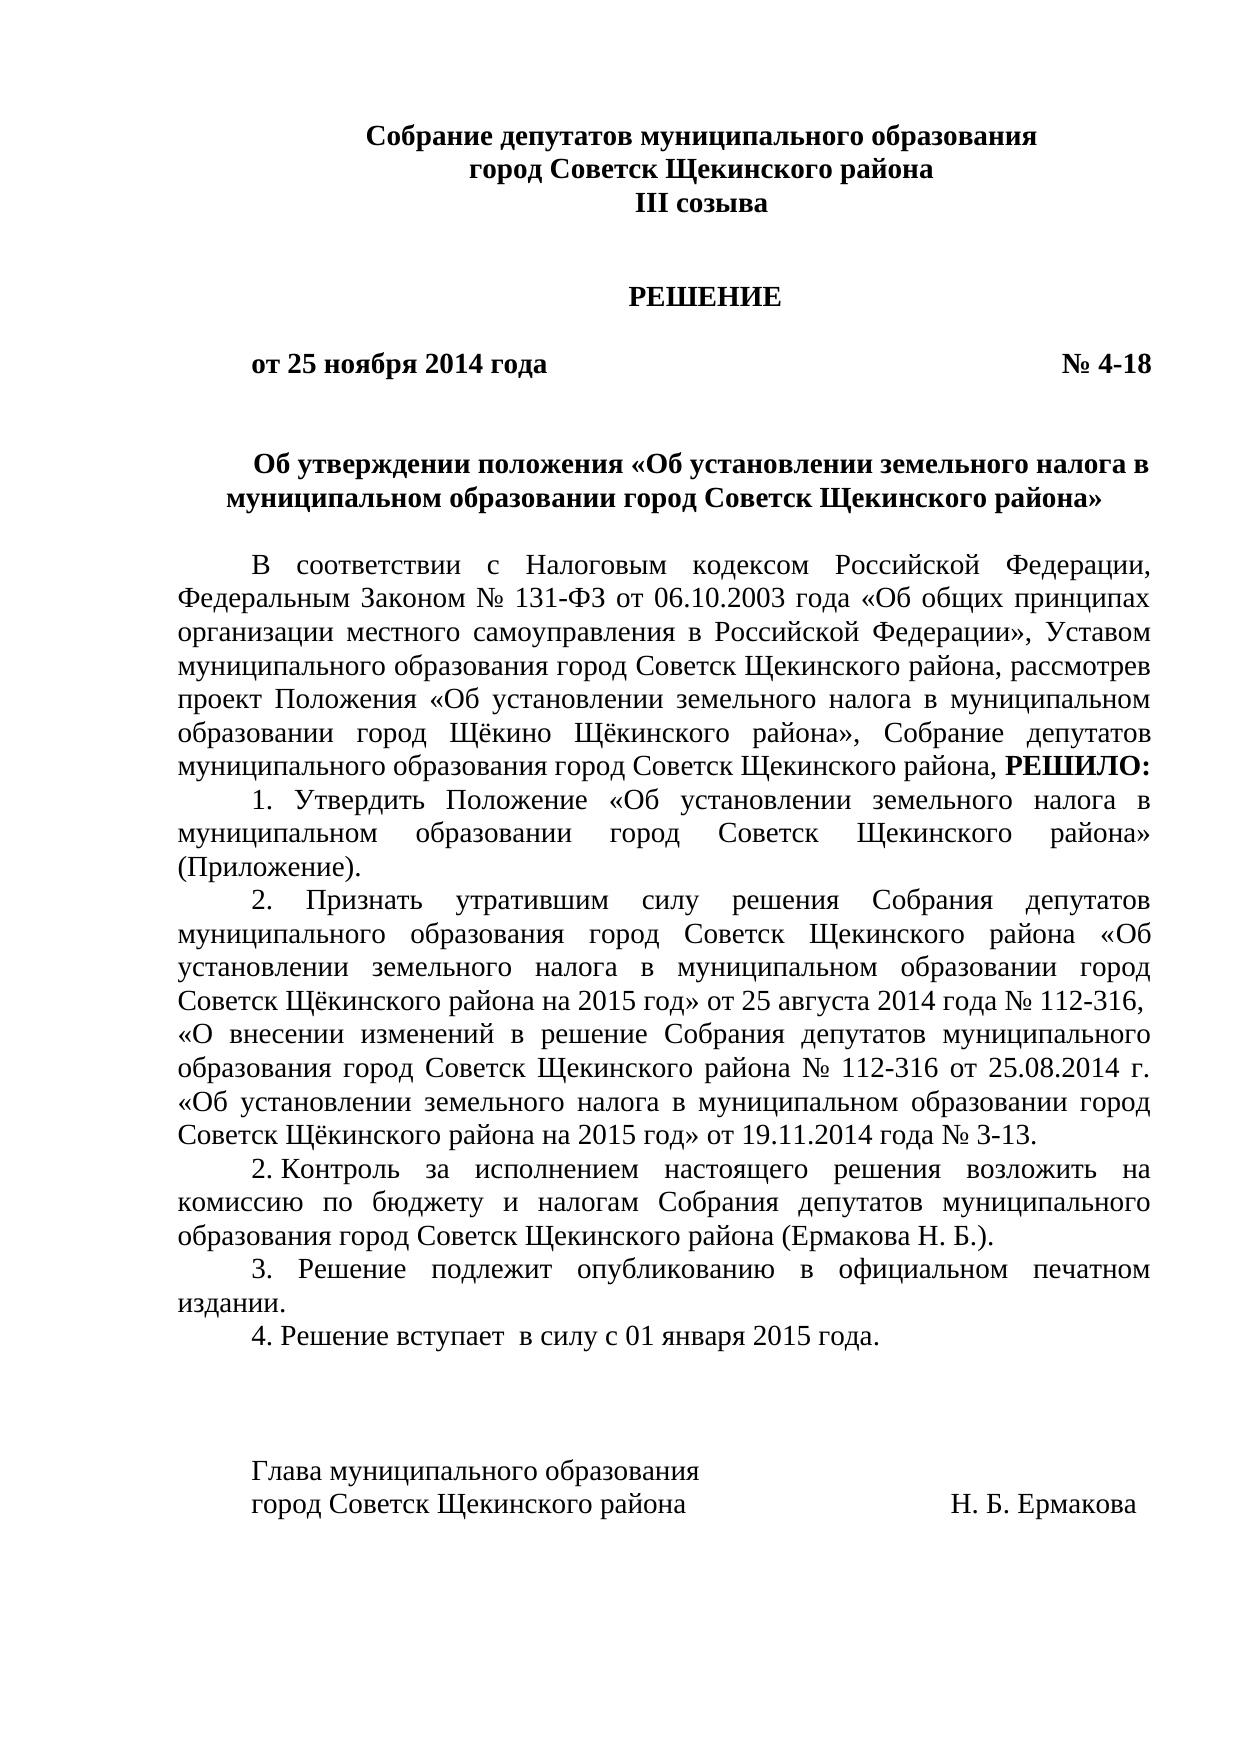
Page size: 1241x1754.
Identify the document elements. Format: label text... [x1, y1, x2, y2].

text 2. Признать утратившим силу решения Собрания депутатов муниципального образования город Советск Щекинского района «Об установлении земельного налога в муниципальном образовании город Советск Щёкинского района на 2015 год» от 25 августа 2014 года № 112-316, [177, 882, 1152, 1017]
text 1. Утвердить Положение «Об установлении земельного налога в муниципальном образовании город Советск Щекинского района» (Приложение). [177, 782, 1152, 882]
table_cell РЕШЕНИЕ [166, 279, 1163, 346]
text 4. Решение вступает в силу с 01 января 2015 года. [177, 1318, 1152, 1352]
table_cell от 25 ноября 2014 года [166, 346, 664, 379]
text Глава муниципального образования [177, 1453, 1152, 1486]
text город Советск Щекинского района Н. Б. Ермакова [177, 1486, 1152, 1520]
table_cell город Советск Щекинского района [166, 152, 1163, 185]
title Об утверждении положения «Об установлении земельного налога в муниципальном образовании город Советск Щекинского района» [177, 446, 1152, 513]
text 3. Решение подлежит опубликованию в официальном печатном издании. [177, 1251, 1152, 1318]
text В соответствии с Налоговым кодексом Российской Федерации, Федеральным Законом № 131-ФЗ от 06.10.2003 года «Об общих принципах организации местного самоуправления в Российской Федерации», Уставом муниципального образования город Советск Щекинского района, рассмотрев проект Положения «Об установлении земельного налога в муниципальном образовании город Щёкино Щёкинского района», Собрание депутатов муниципального образования город Советск Щекинского района, РЕШИЛО: [177, 547, 1152, 782]
table_cell III созыва [166, 185, 1163, 279]
table_cell № 4-18 [664, 346, 1163, 379]
list Контроль за исполнением настоящего решения возложить на комиссию по бюджету и налогам Собрания депутатов муниципального образования город Советск Щекинского района (Ермакова Н. Б.). [177, 1151, 1152, 1251]
table_header Собрание депутатов муниципального образования [166, 118, 1163, 152]
text «О внесении изменений в решение Собрания депутатов муниципального образования город Советск Щекинского района № 112-316 от 25.08.2014 г. «Об установлении земельного налога в муниципальном образовании город Советск Щёкинского района на 2015 год» от 19.11.2014 года № 3-13. [177, 1017, 1152, 1151]
